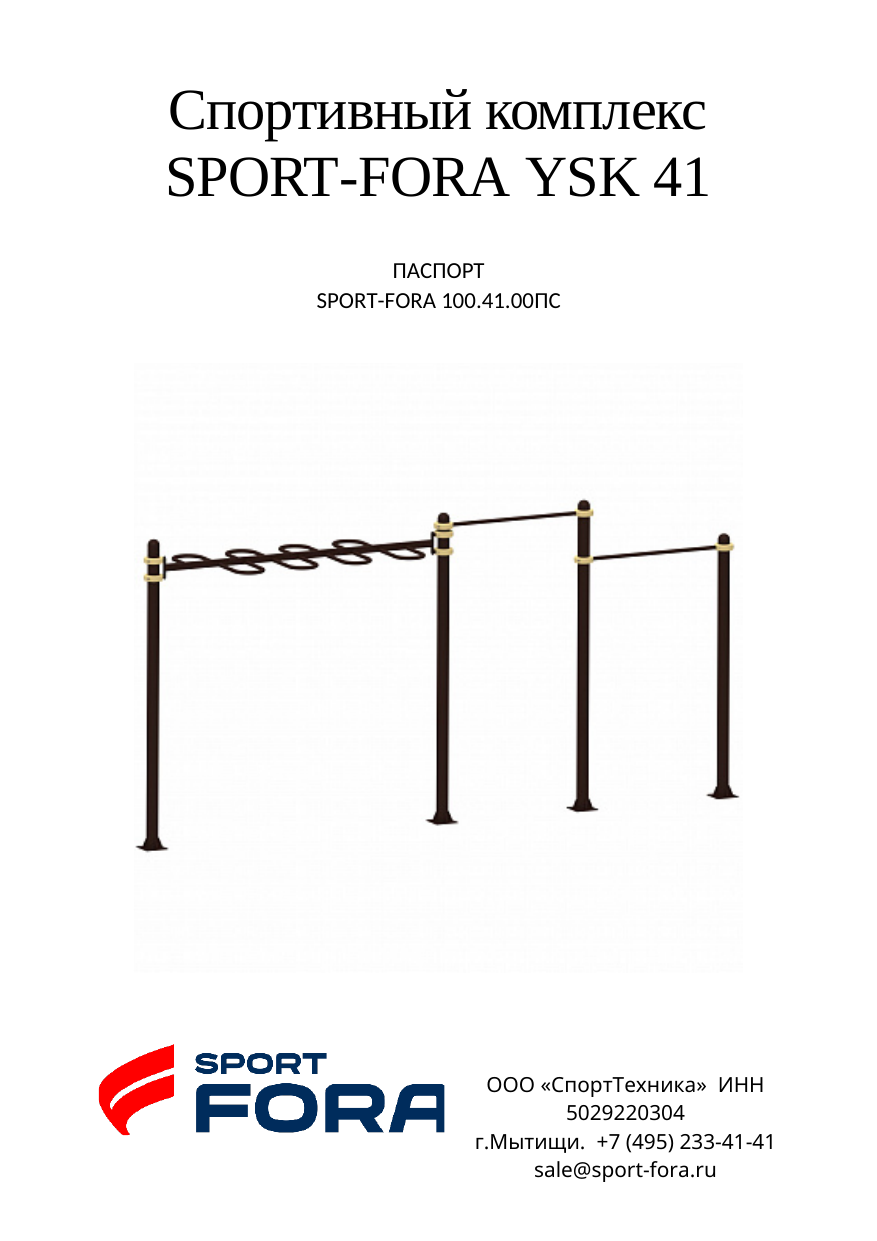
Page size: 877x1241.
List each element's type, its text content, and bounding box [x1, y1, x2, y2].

text SPORT-FORA 100.41.00ПС [75, 286, 802, 314]
title Спортивный комплекс [75, 75, 802, 142]
picture [133, 363, 744, 973]
text ПАСПОРТ [75, 256, 802, 284]
picture [97, 1044, 444, 1135]
title SPORT-FORA YSK 41 [75, 142, 802, 209]
